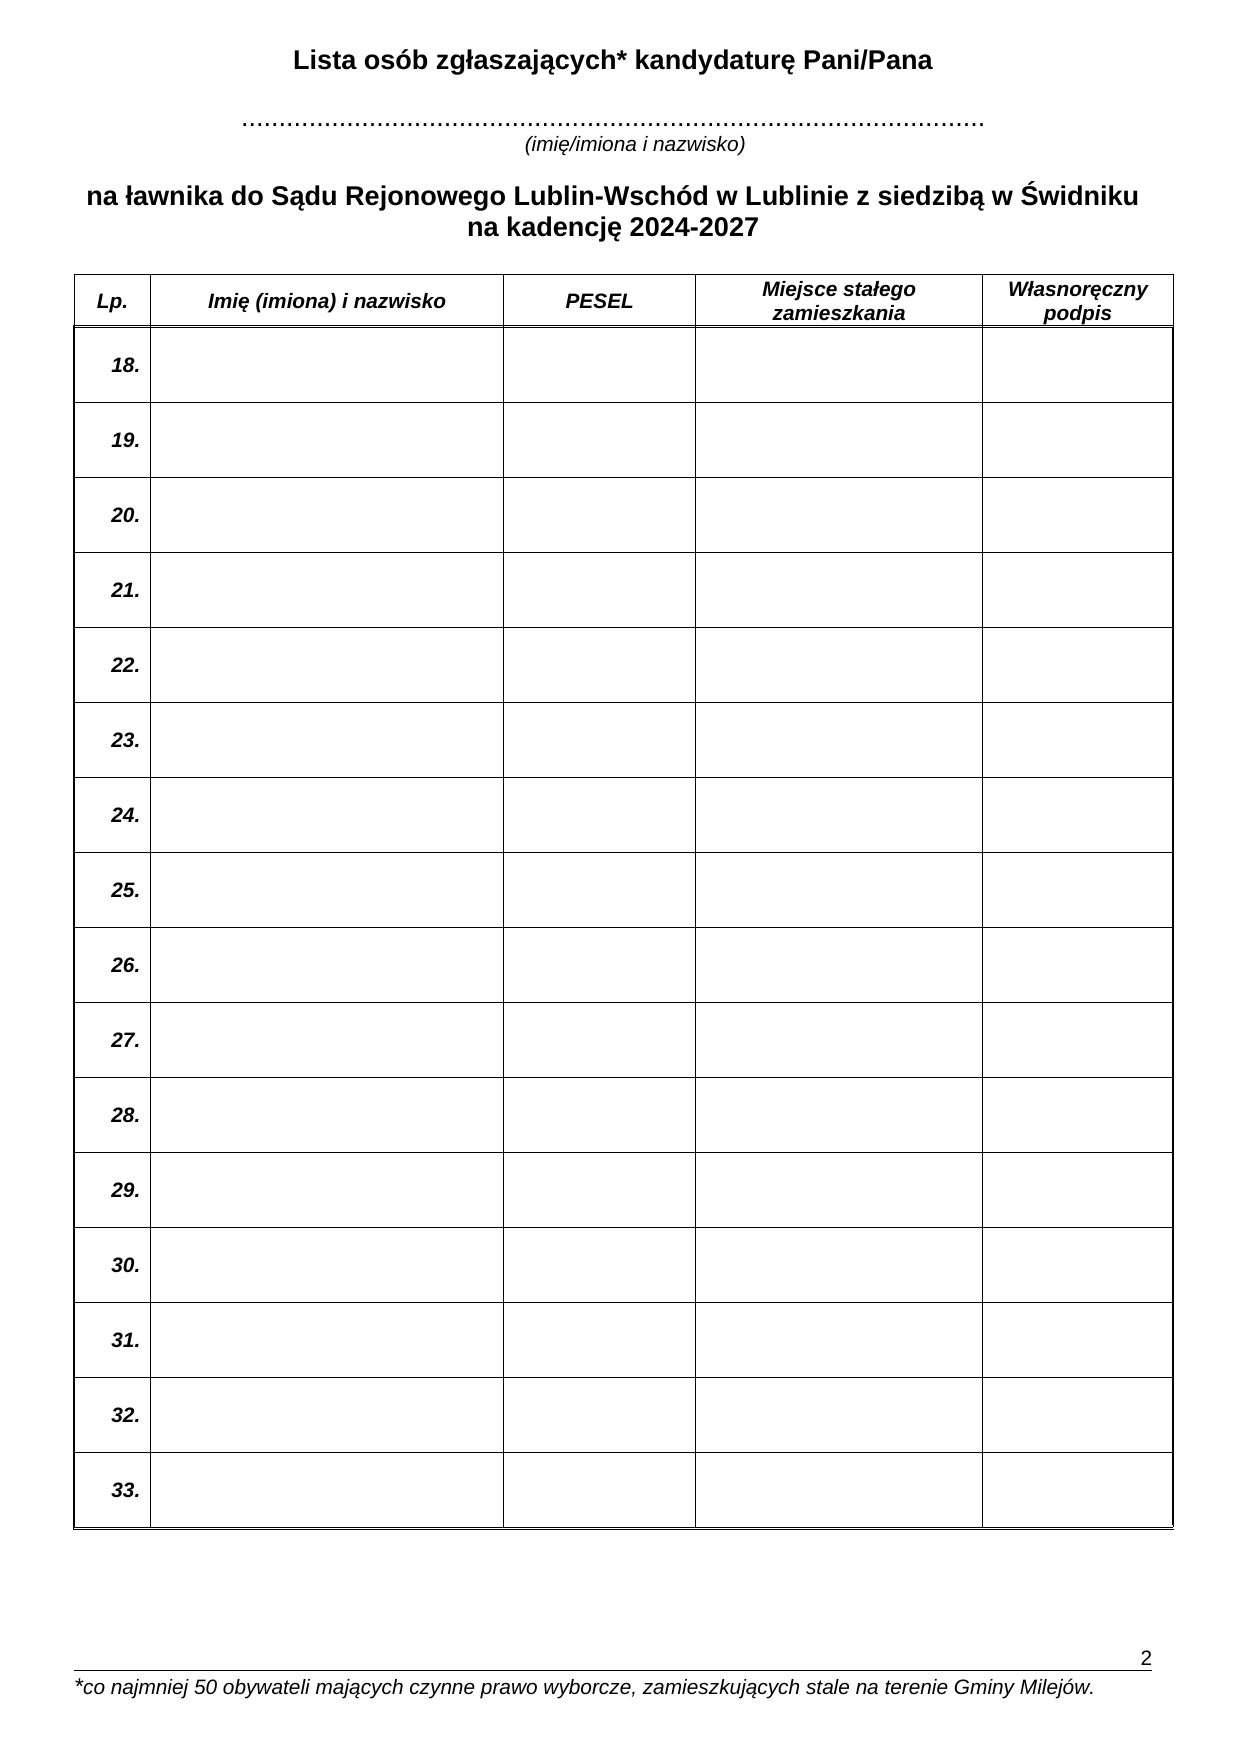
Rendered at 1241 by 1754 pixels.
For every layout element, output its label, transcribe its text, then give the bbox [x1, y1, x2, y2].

table_cell [151, 1378, 503, 1452]
table_cell [151, 1453, 503, 1527]
table_cell [983, 328, 1172, 402]
table_cell PESEL [504, 275, 695, 324]
table_cell [696, 403, 982, 477]
table_cell [504, 928, 695, 1002]
table_cell [983, 778, 1172, 852]
table_cell [75, 1228, 150, 1302]
table_cell [75, 778, 150, 852]
table_cell [696, 1003, 982, 1077]
table_cell [696, 1228, 982, 1302]
table_cell [504, 1078, 695, 1152]
table_cell [504, 1153, 695, 1227]
table_cell [696, 1153, 982, 1227]
table_cell [75, 628, 150, 702]
table_cell [696, 478, 982, 552]
table_cell [75, 1453, 150, 1527]
table_cell Lp. [75, 275, 150, 324]
table_cell [696, 1453, 982, 1527]
table_cell [504, 1003, 695, 1077]
table_cell [151, 403, 503, 477]
table_cell [75, 478, 150, 552]
table_cell [151, 628, 503, 702]
table_cell [983, 553, 1172, 627]
table_cell [75, 1153, 150, 1227]
table_cell [504, 778, 695, 852]
table_cell [983, 478, 1172, 552]
table_cell [504, 403, 695, 477]
table_cell [75, 1378, 150, 1452]
table_cell [696, 703, 982, 777]
table_cell [696, 1078, 982, 1152]
table_cell [983, 1453, 1173, 1527]
table_cell [75, 853, 150, 927]
table_cell [983, 1228, 1172, 1302]
table_cell [151, 553, 503, 627]
table_cell Imię (imiona) i nazwisko [151, 275, 503, 324]
table_cell [983, 403, 1172, 477]
table_cell [75, 928, 150, 1002]
table_cell [151, 1003, 503, 1077]
table_cell [983, 628, 1172, 702]
table_cell [983, 853, 1172, 927]
table_cell [75, 403, 150, 477]
table_cell [151, 703, 503, 777]
table_cell [151, 478, 503, 552]
table_cell [696, 553, 982, 627]
table_cell [983, 1303, 1172, 1377]
table_cell [504, 478, 695, 552]
table_cell [75, 553, 150, 627]
table_cell Miejsce stałego zamieszkania [696, 275, 982, 324]
table_cell [983, 928, 1172, 1002]
table_cell [504, 328, 695, 402]
table_cell [983, 703, 1172, 777]
table_cell [151, 928, 503, 1002]
table_cell [504, 1453, 695, 1527]
table_cell [696, 328, 982, 402]
table_cell [75, 328, 150, 402]
table_cell [696, 778, 982, 852]
table_cell [75, 1303, 150, 1377]
table_cell [504, 553, 695, 627]
table_cell [504, 1378, 695, 1452]
table_cell [504, 853, 695, 927]
table_cell Własnoręczny podpis [983, 275, 1173, 324]
table_cell [504, 628, 695, 702]
table_cell [151, 328, 503, 402]
table_cell [696, 928, 982, 1002]
table_cell [696, 628, 982, 702]
table_cell [75, 1003, 150, 1077]
table_cell [151, 1078, 503, 1152]
table_cell [151, 778, 503, 852]
table_cell [504, 703, 695, 777]
table_cell [696, 853, 982, 927]
table_cell [696, 1378, 982, 1452]
table_cell [151, 1153, 503, 1227]
table_cell [151, 1228, 503, 1302]
table_cell [983, 1003, 1172, 1077]
table_cell [75, 703, 150, 777]
table_cell [983, 1378, 1172, 1452]
table_cell [151, 853, 503, 927]
table_cell [504, 1228, 695, 1302]
table_cell [504, 1303, 695, 1377]
table_cell [75, 1078, 150, 1152]
table_cell [983, 1078, 1172, 1152]
table_cell [983, 1153, 1172, 1227]
table_cell [696, 1303, 982, 1377]
table_cell [151, 1303, 503, 1377]
